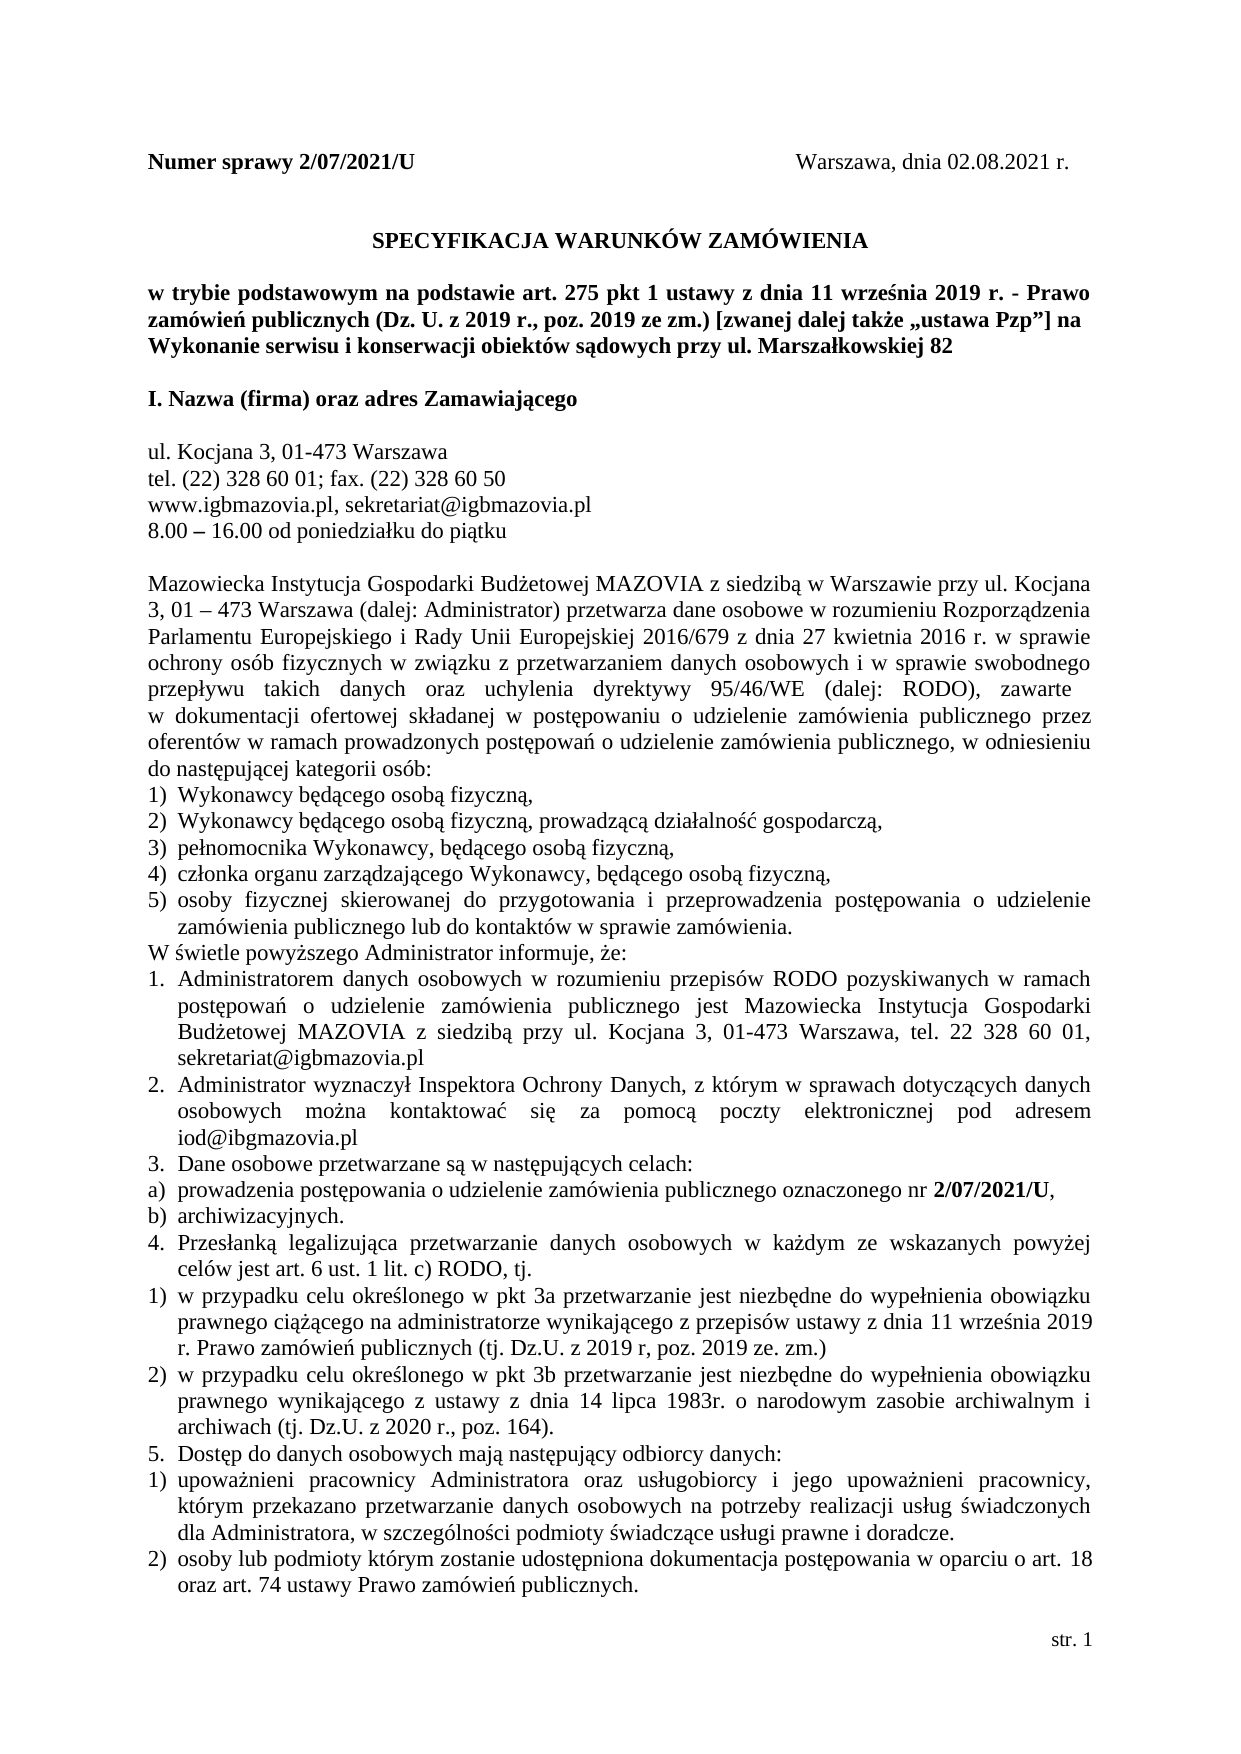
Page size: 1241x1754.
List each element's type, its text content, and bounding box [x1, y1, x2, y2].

list archiwizacyjnych. [148, 1203, 1092, 1229]
text SPECYFIKACJA WARUNKÓW ZAMÓWIENIA [148, 227, 1092, 253]
text Wykonanie serwisu i konserwacji obiektów sądowych przy ul. Marszałkowskiej 82 [148, 332, 1092, 358]
list w przypadku celu określonego w pkt 3b przetwarzanie jest niezbędne do wypełnienia obowiązku prawnego wynikającego z ustawy z dnia 14 lipca 1983r. o narodowym zasobie archiwalnym i archiwach (tj. Dz.U. z 2020 r., poz. 164). [148, 1361, 1092, 1440]
list Dostęp do danych osobowych mają następujący odbiorcy danych: [148, 1440, 1092, 1466]
text W świetle powyższego Administrator informuje, że: [148, 939, 1092, 965]
text tel. (22) 328 60 01; fax. (22) 328 60 50 www.igbmazovia.pl, sekretariat@igbmazovia.pl [148, 465, 1092, 517]
list Dane osobowe przetwarzane są w następujących celach: [148, 1150, 1092, 1176]
list Wykonawcy będącego osobą fizyczną, [148, 781, 1092, 807]
text Mazowiecka Instytucja Gospodarki Budżetowej MAZOVIA z siedzibą w Warszawie przy ul. Kocjana 3, 01 – 473 Warszawa (dalej: Administrator) przetwarza dane osobowe w rozumieniu Rozporządzenia Parlamentu Europejskiego i Rady Unii Europejskiej 2016/679 z dnia 27 kwietnia 2016 r. w sprawie ochrony osób fizycznych w związku z przetwarzaniem danych osobowych i w sprawie swobodnego przepływu takich danych oraz uchylenia dyrektywy 95/46/WE (dalej: RODO), zawarte w dokumentacji ofertowej składanej w postępowaniu o udzielenie zamówienia publicznego przez oferentów w ramach prowadzonych postępowań o udzielenie zamówienia publicznego, w odniesieniu do następującej kategorii osób: [148, 570, 1092, 781]
list Administratorem danych osobowych w rozumieniu przepisów RODO pozyskiwanych w ramach postępowań o udzielenie zamówienia publicznego jest Mazowiecka Instytucja Gospodarki Budżetowej MAZOVIA z siedzibą przy ul. Kocjana 3, 01-473 Warszawa, tel. 22 328 60 01, sekretariat@igbmazovia.pl [148, 965, 1092, 1071]
list Administrator wyznaczył Inspektora Ochrony Danych, z którym w sprawach dotyczących danych osobowych można kontaktować się za pomocą poczty elektronicznej pod adresem iod@ibgmazovia.pl [148, 1071, 1092, 1150]
text w trybie podstawowym na podstawie art. 275 pkt 1 ustawy z dnia 11 września 2019 r. - Prawo zamówień publicznych (Dz. U. z 2019 r., poz. 2019 ze zm.) [zwanej dalej także „ustawa Pzp”] na [148, 253, 1092, 332]
list prowadzenia postępowania o udzielenie zamówienia publicznego oznaczonego nr 2/07/2021/U, [148, 1176, 1092, 1203]
list w przypadku celu określonego w pkt 3a przetwarzanie jest niezbędne do wypełnienia obowiązku prawnego ciążącego na administratorze wynikającego z przepisów ustawy z dnia 11 września 2019 r. Prawo zamówień publicznych (tj. Dz.U. z 2019 r, poz. 2019 ze. zm.) [148, 1282, 1092, 1361]
text ul. Kocjana 3, 01-473 Warszawa [148, 438, 1092, 465]
list Wykonawcy będącego osobą fizyczną, prowadzącą działalność gospodarczą, [148, 807, 1092, 834]
list członka organu zarządzającego Wykonawcy, będącego osobą fizyczną, [148, 860, 1092, 886]
list pełnomocnika Wykonawcy, będącego osobą fizyczną, [148, 834, 1092, 860]
text 8.00 – 16.00 od poniedziałku do piątku [148, 517, 1092, 544]
list upoważnieni pracownicy Administratora oraz usługobiorcy i jego upoważnieni pracownicy, którym przekazano przetwarzanie danych osobowych na potrzeby realizacji usług świadczonych dla Administratora, w szczególności podmioty świadczące usługi prawne i doradcze. [148, 1466, 1092, 1545]
text I. Nazwa (firma) oraz adres Zamawiającego [148, 385, 1092, 411]
text Numer sprawy 2/07/2021/U Warszawa, dnia 02.08.2021 r. [148, 148, 1092, 174]
list osoby lub podmioty którym zostanie udostępniona dokumentacja postępowania w oparciu o art. 18 oraz art. 74 ustawy Prawo zamówień publicznych. [148, 1545, 1092, 1598]
list Przesłanką legalizująca przetwarzanie danych osobowych w każdym ze wskazanych powyżej celów jest art. 6 ust. 1 lit. c) RODO, tj. [148, 1229, 1092, 1282]
list osoby fizycznej skierowanej do przygotowania i przeprowadzenia postępowania o udzielenie zamówienia publicznego lub do kontaktów w sprawie zamówienia. [148, 886, 1092, 939]
